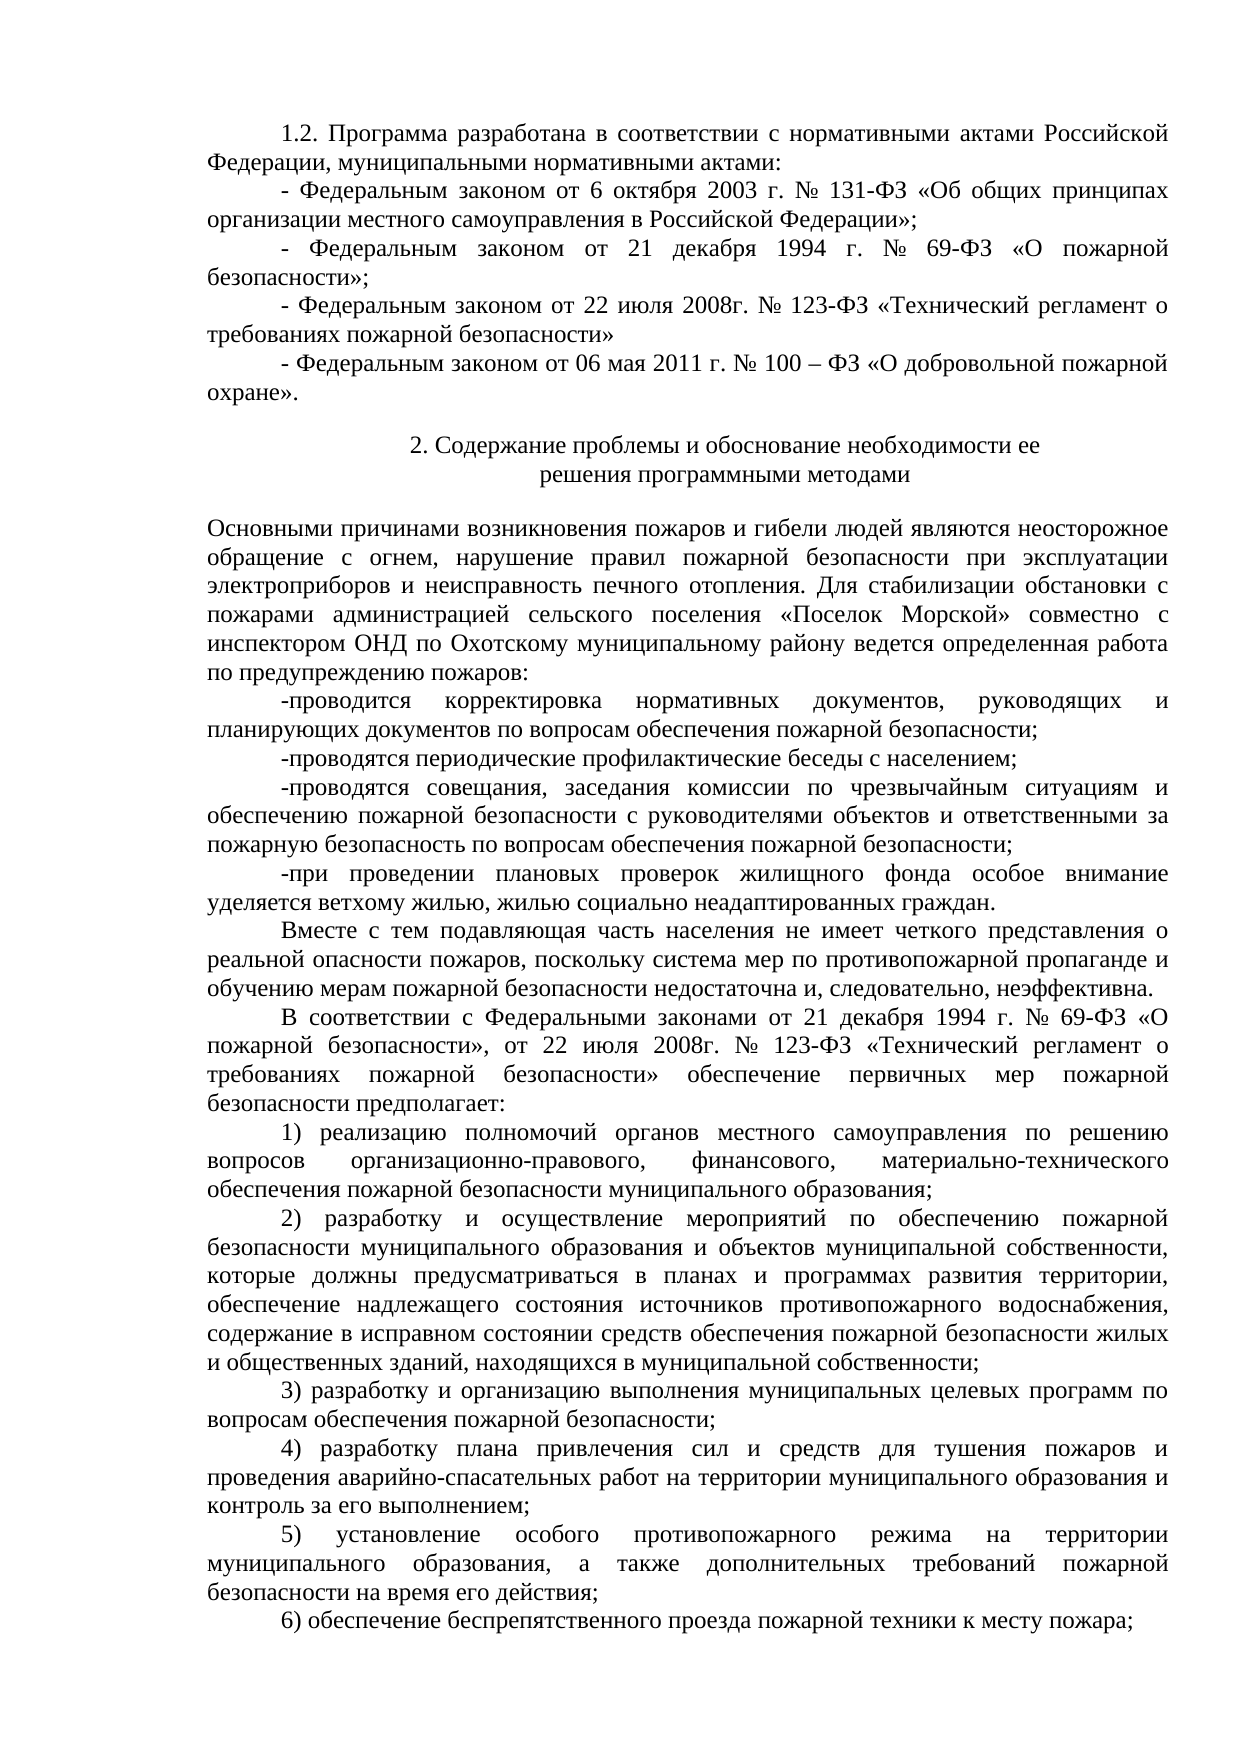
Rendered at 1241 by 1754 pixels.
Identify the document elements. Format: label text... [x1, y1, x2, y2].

text 2. Содержание проблемы и обоснование необходимости ее [207, 431, 1169, 459]
text -проводятся совещания, заседания комиссии по чрезвычайным ситуациям и обеспечению пожарной безопасности с руководителями объектов и ответственными за пожарную безопасность по вопросам обеспечения пожарной безопасности; [207, 772, 1169, 858]
text Вместе с тем подавляющая часть населения не имеет четкого представления о реальной опасности пожаров, поскольку система мер по противопожарной пропаганде и обучению мерам пожарной безопасности недостаточна и, следовательно, неэффективна. [207, 916, 1169, 1002]
text - Федеральным законом от 06 мая 2011 г. № 100 – ФЗ «О добровольной пожарной охране». [207, 348, 1169, 406]
text - Федеральным законом от 6 октября 2003 г. № 131-ФЗ «Об общих принципах организации местного самоуправления в Российской Федерации»; [207, 176, 1169, 233]
text 5) установление особого противопожарного режима на территории муниципального образования, а также дополнительных требований пожарной безопасности на время его действия; [207, 1519, 1169, 1606]
text - Федеральным законом от 22 июля 2008г. № 123-ФЗ «Технический регламент о требованиях пожарной безопасности» [207, 291, 1169, 348]
text 1) реализацию полномочий органов местного самоуправления по решению вопросов организационно-правового, финансового, материально-технического обеспечения пожарной безопасности муниципального образования; [207, 1117, 1169, 1203]
text 2) разработку и осуществление мероприятий по обеспечению пожарной безопасности муниципального образования и объектов муниципальной собственности, которые должны предусматриваться в планах и программах развития территории, обеспечение надлежащего состояния источников противопожарного водоснабжения, содержание в исправном состоянии средств обеспечения пожарной безопасности жилых и общественных зданий, находящихся в муниципальной собственности; [207, 1203, 1169, 1376]
text решения программными методами [207, 459, 1169, 488]
text 6) обеспечение беспрепятственного проезда пожарной техники к месту пожара; [207, 1606, 1169, 1634]
text -проводится корректировка нормативных документов, руководящих и планирующих документов по вопросам обеспечения пожарной безопасности; [207, 686, 1169, 743]
text -проводятся периодические профилактические беседы с населением; [207, 743, 1169, 772]
text -при проведении плановых проверок жилищного фонда особое внимание уделяется ветхому жилью, жилью социально неадаптированных граждан. [207, 858, 1169, 916]
text - Федеральным законом от 21 декабря 1994 г. № 69-ФЗ «О пожарной безопасности»; [207, 233, 1169, 291]
text 1.2. Программа разработана в соответствии с нормативными актами Российской Федерации, муниципальными нормативными актами: [207, 118, 1169, 176]
text В соответствии с Федеральными законами от 21 декабря 1994 г. № 69-ФЗ «О пожарной безопасности», от 22 июля 2008г. № 123-ФЗ «Технический регламент о требованиях пожарной безопасности» обеспечение первичных мер пожарной безопасности предполагает: [207, 1002, 1169, 1117]
text Основными причинами возникновения пожаров и гибели людей являются неосторожное обращение с огнем, нарушение правил пожарной безопасности при эксплуатации электроприборов и неисправность печного отопления. Для стабилизации обстановки с пожарами администрацией сельского поселения «Поселок Морской» совместно с инспектором ОНД по Охотскому муниципальному району ведется определенная работа по предупреждению пожаров: [207, 513, 1169, 686]
text 4) разработку плана привлечения сил и средств для тушения пожаров и проведения аварийно-спасательных работ на территории муниципального образования и контроль за его выполнением; [207, 1433, 1169, 1519]
text 3) разработку и организацию выполнения муниципальных целевых программ по вопросам обеспечения пожарной безопасности; [207, 1376, 1169, 1433]
